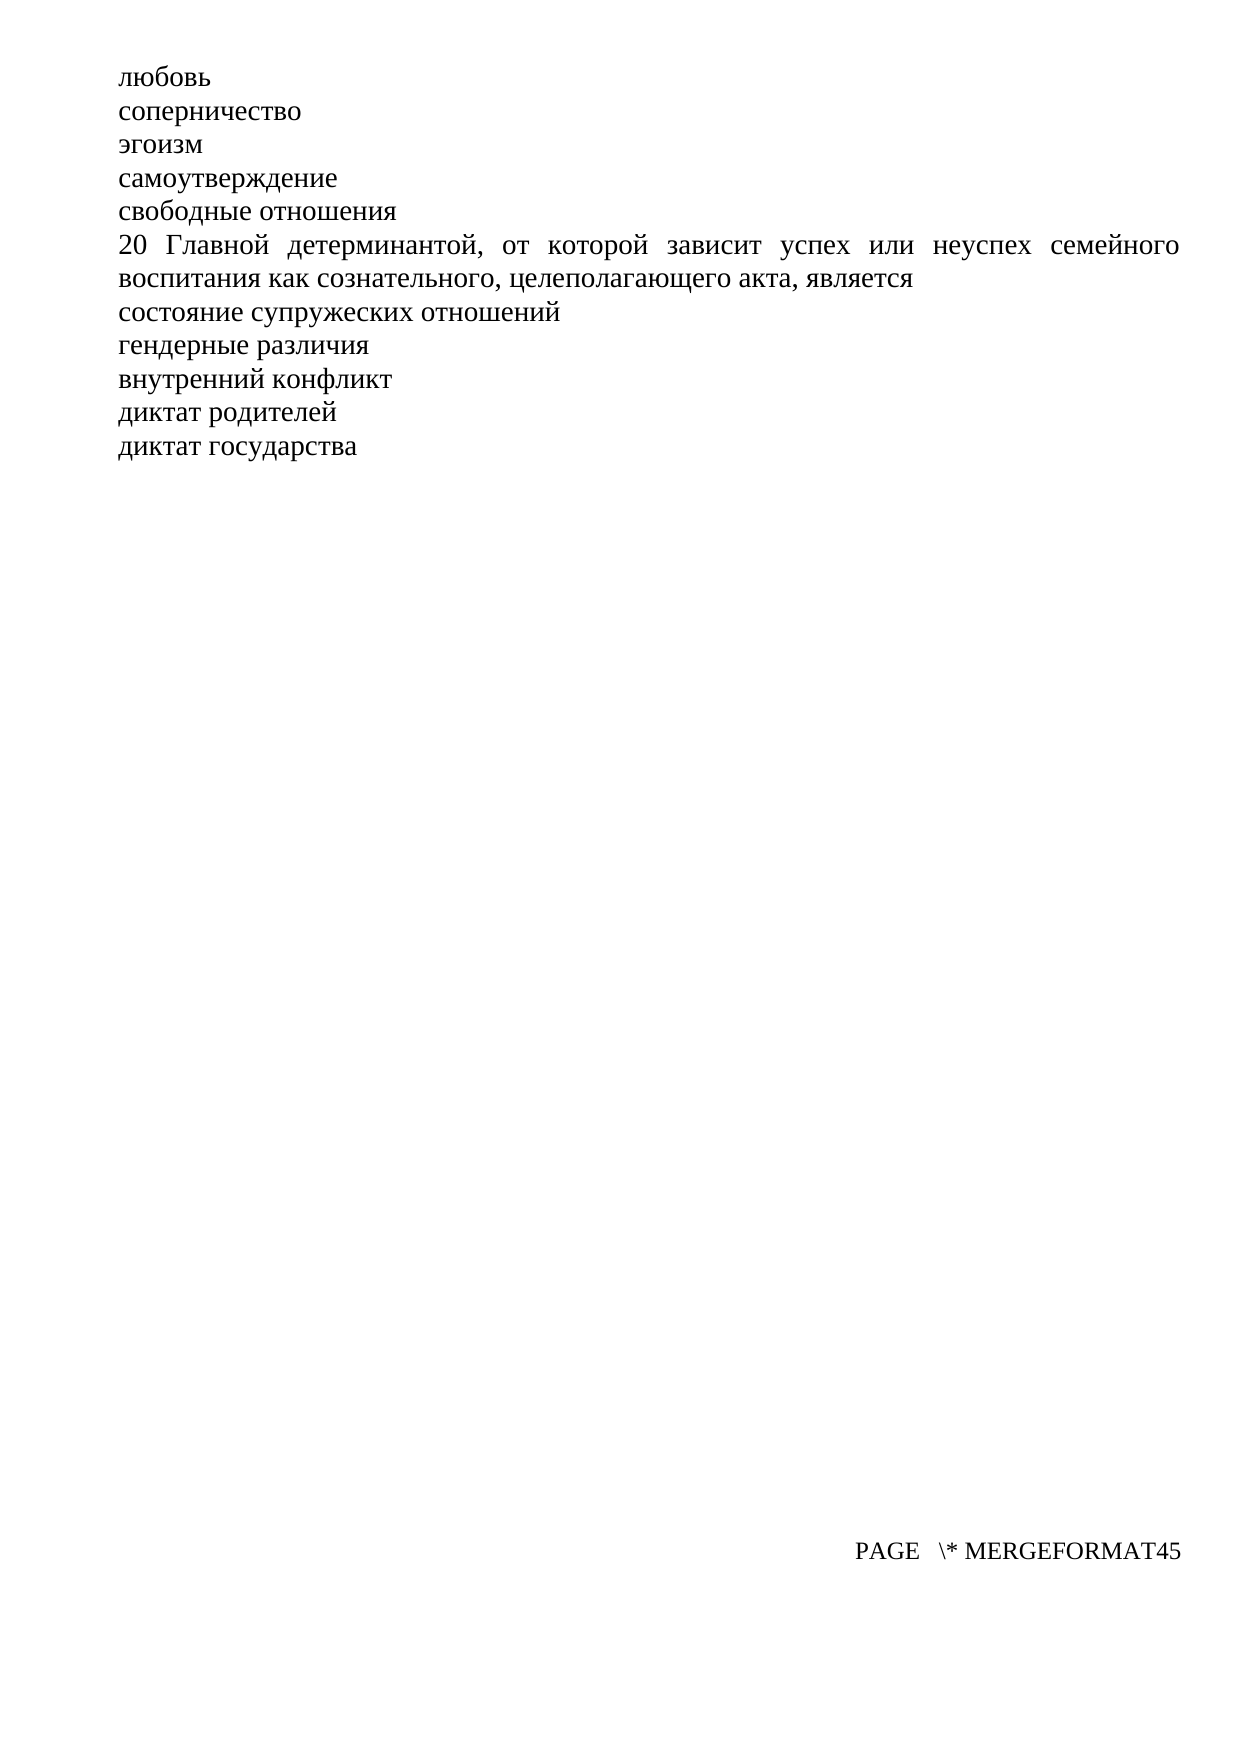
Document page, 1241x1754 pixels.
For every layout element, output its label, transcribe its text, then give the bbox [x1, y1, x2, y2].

text соперничество [118, 93, 1181, 126]
text диктат государства [118, 428, 1181, 462]
text гендерные различия [118, 327, 1181, 361]
text диктат родителей [118, 394, 1181, 428]
text внутренний конфликт [118, 361, 1181, 394]
text 20 Главной детерминантой, от которой зависит успех или неуспех семейного воспитания как сознательного, целеполагающего акта, является [118, 227, 1181, 294]
text свободные отношения [118, 193, 1181, 227]
text эгоизм [118, 126, 1181, 160]
text состояние супружеских отношений [118, 294, 1181, 327]
text любовь [118, 59, 1181, 93]
text самоутверждение [118, 160, 1181, 193]
